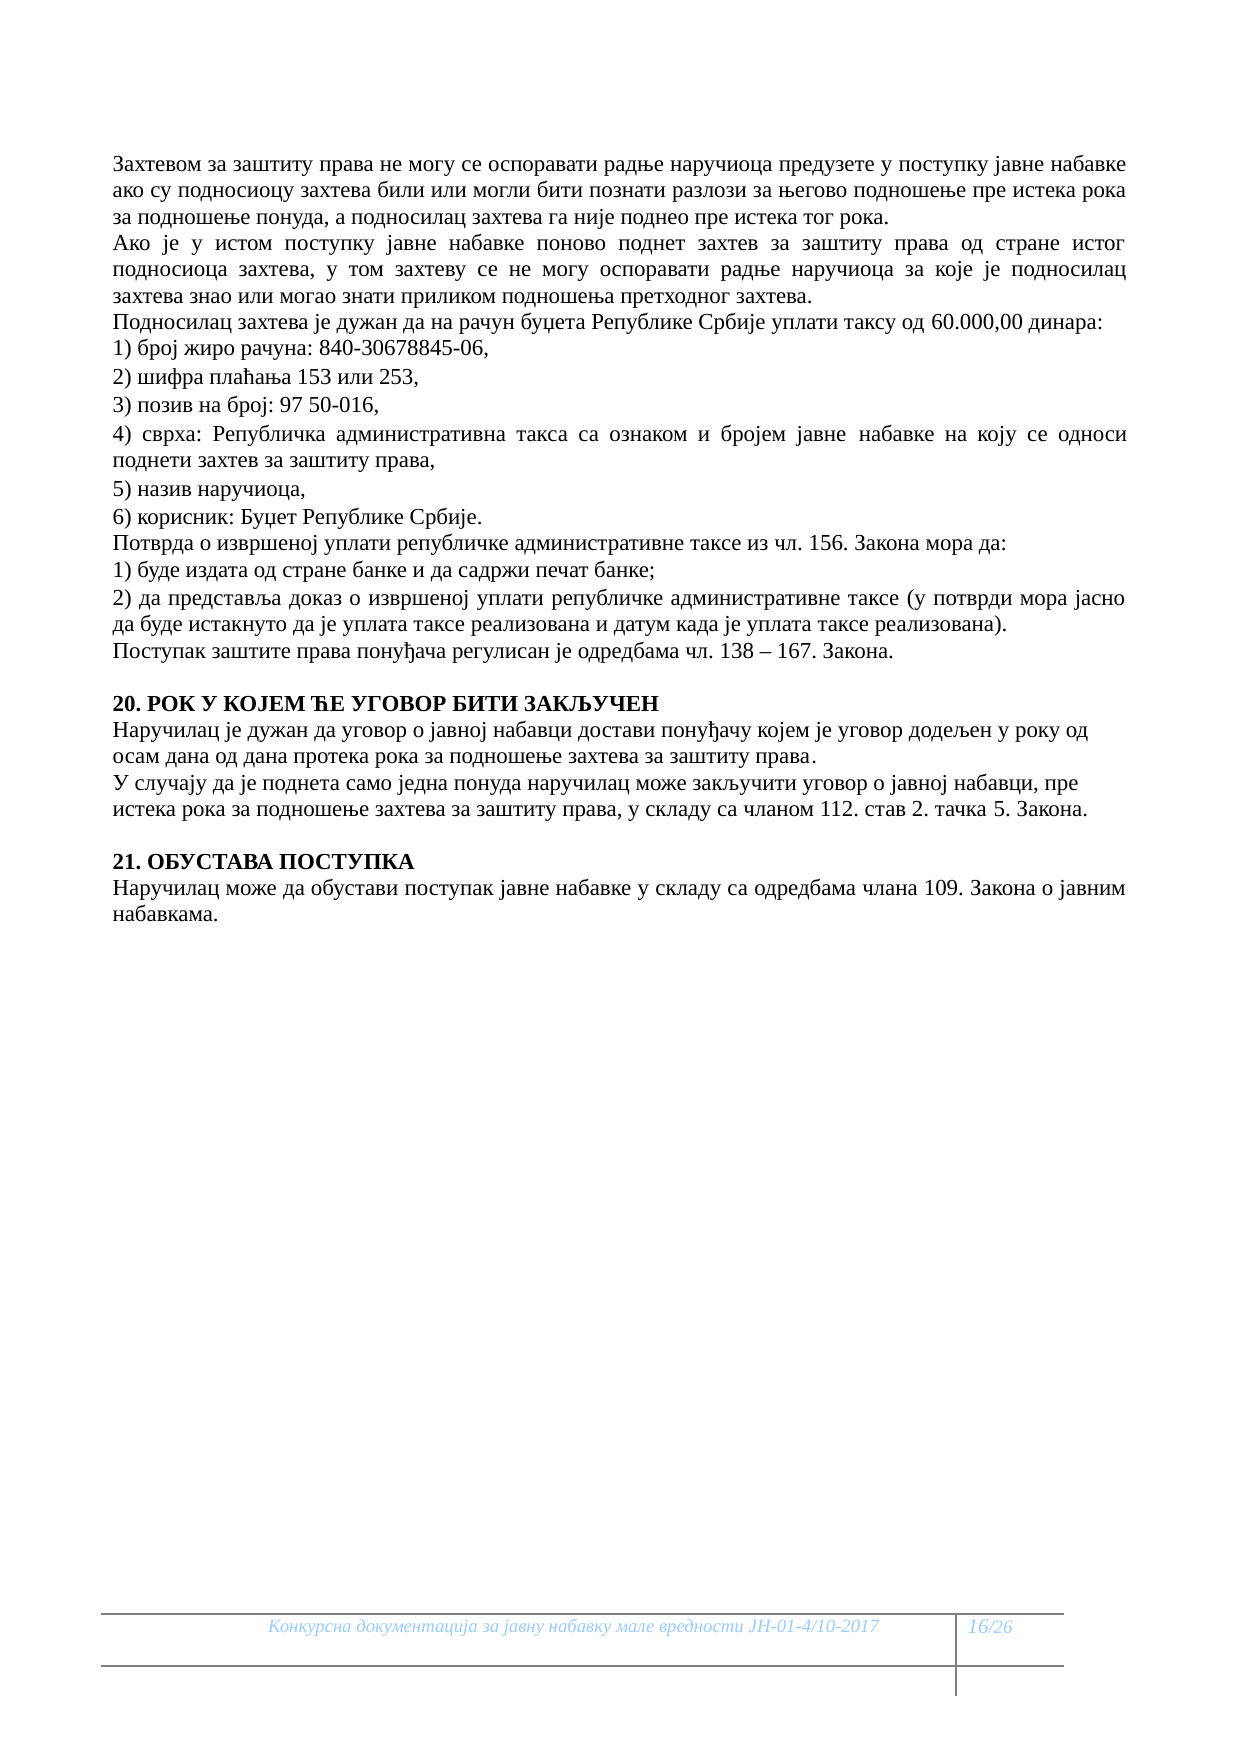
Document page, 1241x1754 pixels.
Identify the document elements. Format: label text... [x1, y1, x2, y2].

text Ако је у истом поступку јавне набавке поново поднет захтев за заштиту права од стране истог подносиоца захтева, у том захтеву се не могу оспоравати радње наручиоца за које је подносилац захтева знао или могао знати приликом подношења претходног захтева. [112, 229, 1128, 308]
text 6) корисник: Буџет Републике Србије. [112, 503, 1128, 529]
text 2) шифра плаћања 153 или 253, [112, 363, 1128, 389]
text Наручилац је дужан да уговор о јавној набавци достави понуђачу којем је уговор додељен у року од осам дана од дана протека рока за подношење захтева за заштиту права. [112, 716, 1128, 769]
text 5) назив наручиоца, [112, 474, 1128, 501]
text 20. РОК У КОЈЕМ ЋЕ УГОВОР БИТИ ЗАКЉУЧЕН [112, 689, 1128, 716]
text 21. ОБУСТАВА ПОСТУПКА [112, 848, 1128, 874]
text 2) да представља доказ о извршеној уплати републичке административне таксе (у потврди мора јасно да буде истакнуто да је уплата таксе реализована и датум када је уплата таксе реализована). [112, 584, 1128, 637]
text Подносилац захтева је дужан да на рачун буџета Републике Србије уплати таксу од 60.000,00 динара: [112, 308, 1128, 334]
text Потврда о извршеној уплати републичке административне таксе из чл. 156. Закона мора да: [112, 529, 1128, 556]
text 3) позив на број: 97 50-016, [112, 391, 1128, 418]
text Захтевом за заштиту права не могу се оспоравати радње наручиоца предузете у поступку јавне набавке ако су подносиоцу захтева били или могли бити познати разлози за његово подношење пре истека рока за подношење понуда, а подносилац захтева га није поднео пре истека тог рока. [112, 150, 1128, 229]
text Наручилац може да обустави поступак јавне набавке у складу са одредбама члана 109. Закона о јавним набавкама. [112, 874, 1128, 927]
text 1) буде издата од стране банке и да садржи печат банке; [112, 556, 1128, 582]
text 1) број жиро рачуна: 840-30678845-06, [112, 334, 1128, 361]
text Поступак заштите права понуђача регулисан је одредбама чл. 138 – 167. Закона. [112, 637, 1128, 663]
text 4) сврха: Републичка административна такса са ознаком и бројем јавне набавке на коју се односи поднети захтев за заштиту права, [112, 420, 1128, 472]
text У случају да је поднета само једна понуда наручилац може закључити уговор о јавној набавци, пре истека рока за подношење захтева за заштиту права, у складу са чланом 112. став 2. тачка 5. Закона. [112, 769, 1128, 821]
